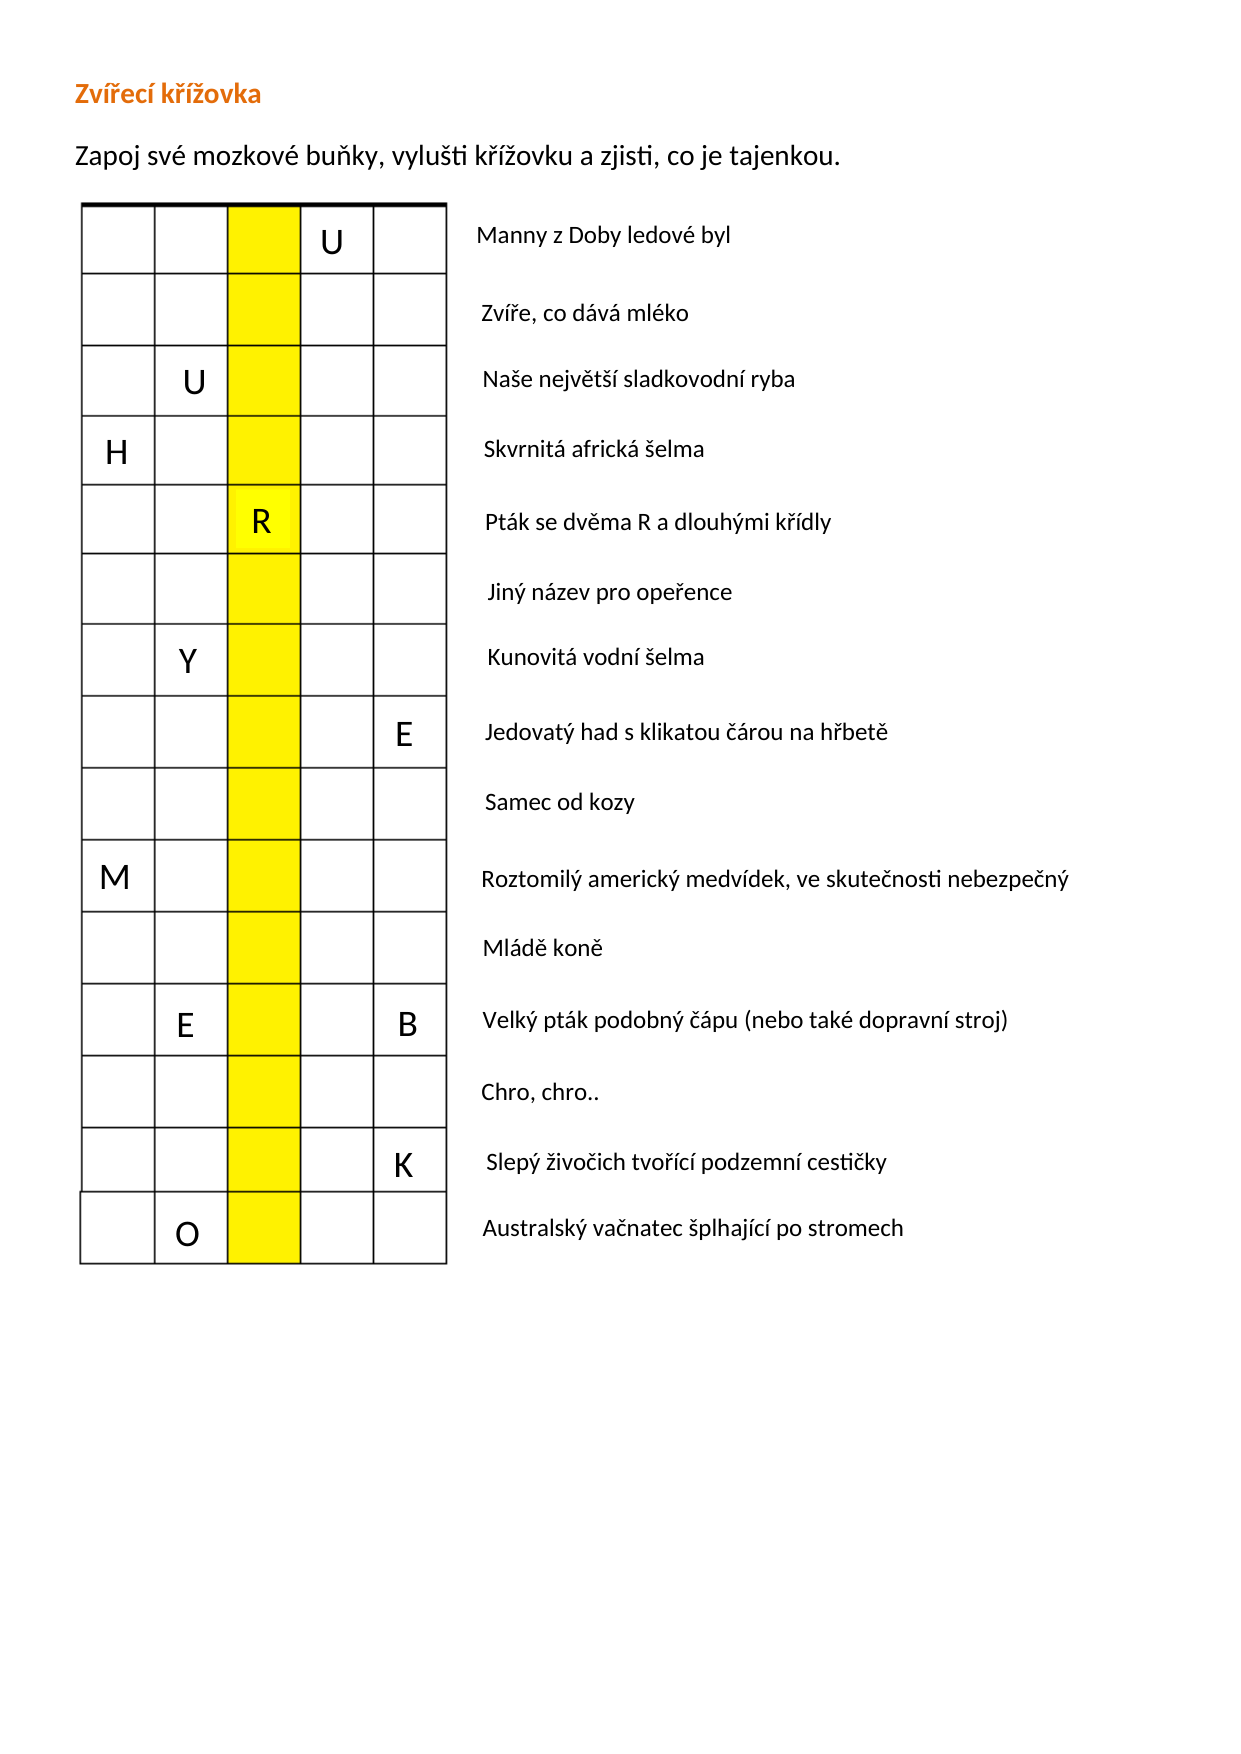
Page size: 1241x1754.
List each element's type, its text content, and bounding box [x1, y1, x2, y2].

picture [75, 198, 452, 1271]
text Zvířecí křížovka [75, 75, 1165, 111]
text Zapoj své mozkové buňky, vylušti křížovku a zjisti, co je tajenkou. [75, 137, 1165, 172]
